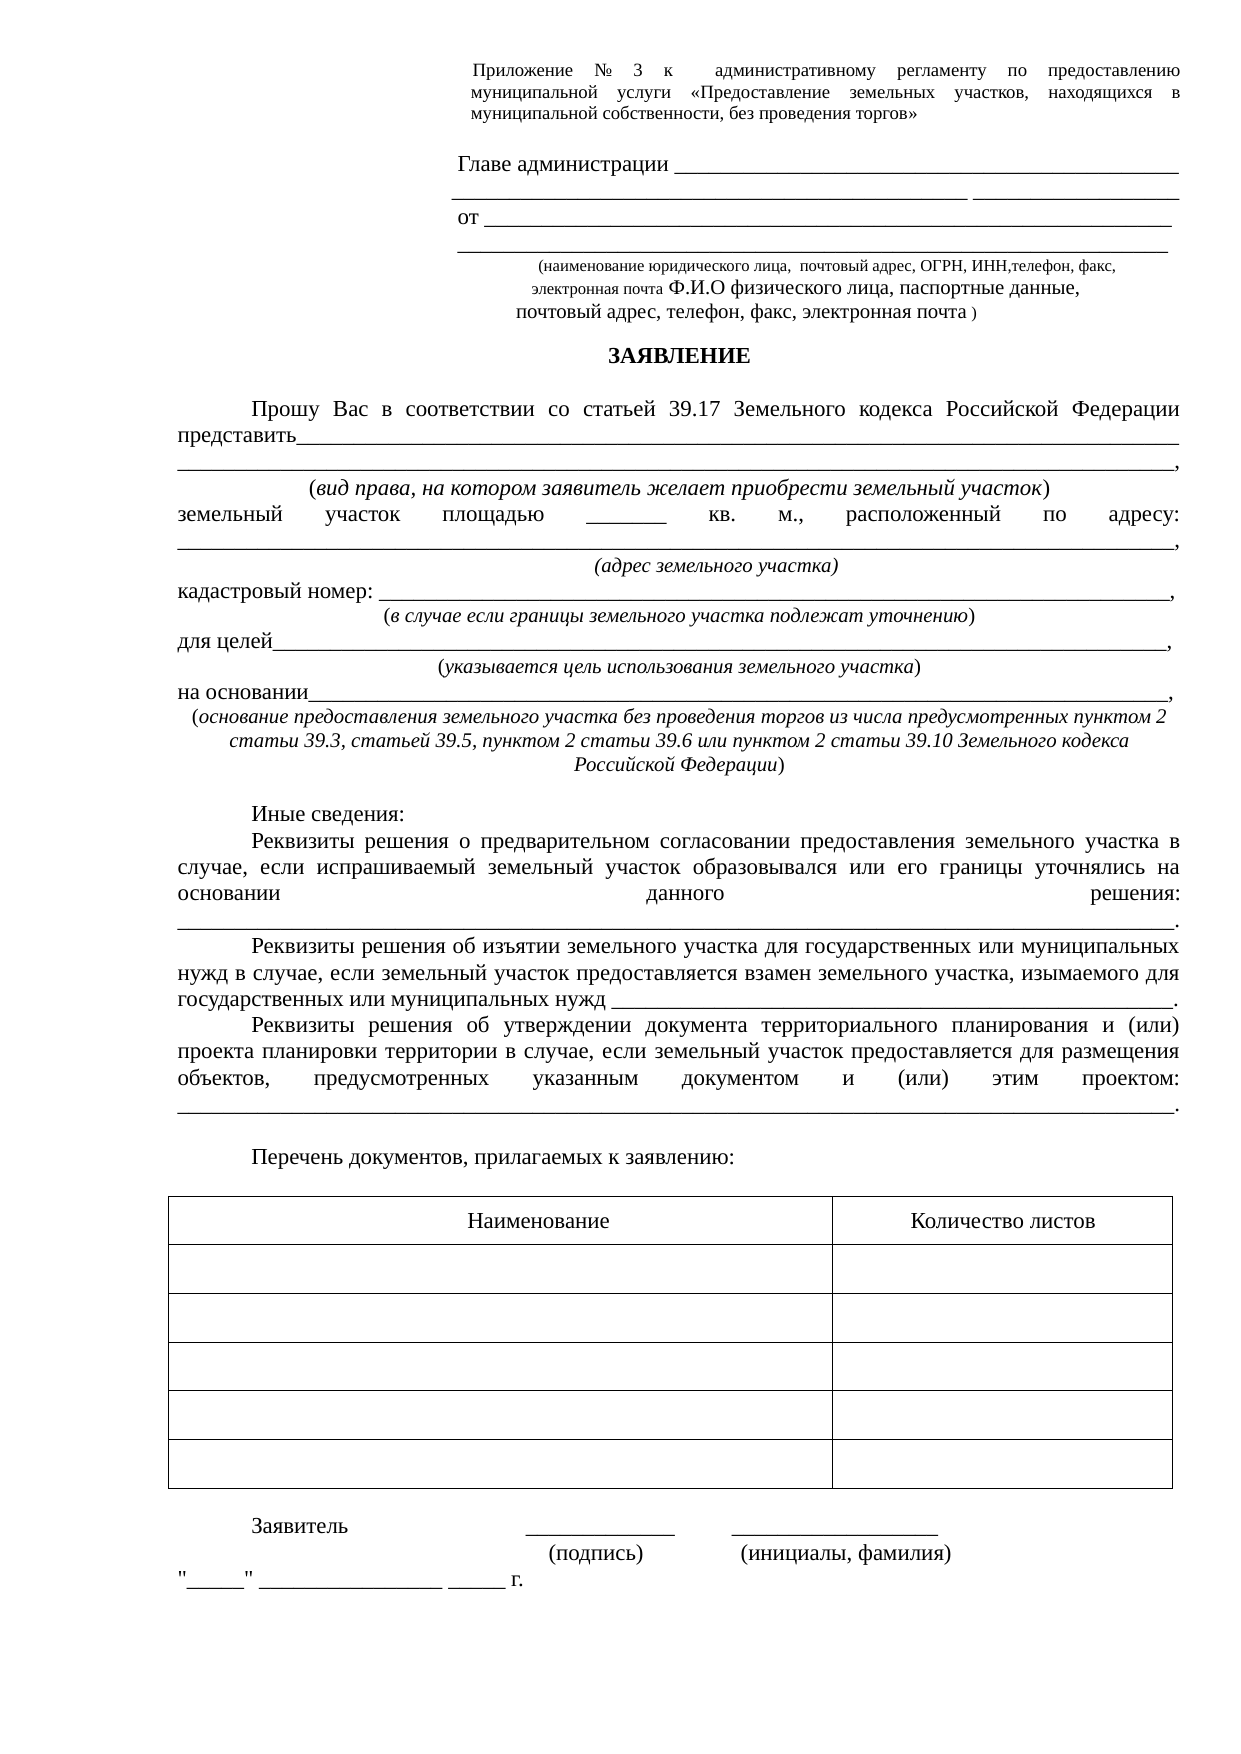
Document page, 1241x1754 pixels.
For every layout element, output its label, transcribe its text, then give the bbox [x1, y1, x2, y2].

table_cell [169, 1294, 832, 1342]
text кадастровый номер: _____________________________________________________________________, [177, 577, 1181, 603]
table_cell [833, 1245, 1172, 1293]
table_cell [833, 1343, 1172, 1390]
text Приложение № 3 к административному регламенту по предоставлению муниципальной услуги «Предоставление земельных участков, находящихся в муниципальной собственности, без проведения торгов» [471, 59, 1181, 124]
text ЗАЯВЛЕНИЕ [177, 342, 1181, 368]
table_cell [169, 1440, 832, 1488]
text Реквизиты решения об утверждении документа территориального планирования и (или) проекта планировки территории в случае, если земельный участок предоставляется для размещения объектов, предусмотренных указанным документом и (или) этим проектом: _______________________________________________________________________________________. [177, 1011, 1181, 1117]
table_cell [833, 1391, 1172, 1439]
text ______________________________________________________________ [177, 229, 1181, 256]
text (наименование юридического лица, почтовый адрес, ОГРН, ИНН,телефон, факс, [177, 256, 1181, 275]
text (подпись) (инициалы, фамилия) [177, 1539, 1181, 1565]
text (основание предоставления земельного участка без проведения торгов из числа предусмотренных пунктом 2 статьи 39.3, статьей 39.5, пунктом 2 статьи 39.6 или пунктом 2 статьи 39.10 Земельного кодекса Российской Федерации) [177, 704, 1181, 776]
text почтовый адрес, телефон, факс, электронная почта ) [177, 299, 1181, 323]
text Реквизиты решения о предварительном согласовании предоставления земельного участка в случае, если испрашиваемый земельный участок образовывался или его границы уточнялись на основании данного решения: _______________________________________________________________________________________. [177, 827, 1181, 932]
text земельный участок площадью _______ кв. м., расположенный по адресу: _______________________________________________________________________________________, [177, 500, 1181, 553]
text Главе администрации ____________________________________________ [177, 150, 1181, 177]
text (в случае если границы земельного участка подлежат уточнению) [177, 603, 1181, 627]
text _____________________________________________ __________________ [177, 177, 1181, 203]
table_header Наименование [169, 1197, 832, 1244]
text Перечень документов, прилагаемых к заявлению: [177, 1143, 1181, 1169]
text от ____________________________________________________________ [177, 203, 1181, 229]
table_cell [169, 1391, 832, 1439]
text _______________________________________________________________________________________, [177, 447, 1181, 474]
table_header Количество листов [833, 1197, 1172, 1244]
text для целей______________________________________________________________________________, [177, 627, 1181, 654]
table_cell [833, 1294, 1172, 1342]
text Заявитель _____________ __________________ [177, 1513, 1181, 1539]
table_cell [169, 1245, 832, 1293]
text (указывается цель использования земельного участка) [177, 654, 1181, 678]
text (вид права, на котором заявитель желает приобрести земельный участок) [177, 474, 1181, 500]
table_cell [169, 1343, 832, 1390]
text "_____" ________________ _____ г. [177, 1565, 1181, 1592]
text Прошу Вас в соответствии со статьей 39.17 Земельного кодекса Российской Федерации представить_____________________________________________________________________________ [177, 395, 1181, 447]
text Иные сведения: [177, 800, 1181, 827]
text электронная почта Ф.И.О физического лица, паспортные данные, [177, 275, 1181, 299]
text Реквизиты решения об изъятии земельного участка для государственных или муниципальных нужд в случае, если земельный участок предоставляется взамен земельного участка, изымаемого для государственных или муниципальных нужд _________________________________________________. [177, 932, 1181, 1011]
text на основании___________________________________________________________________________, [177, 678, 1181, 704]
table_cell [833, 1440, 1172, 1488]
text (адрес земельного участка) [177, 553, 1181, 577]
